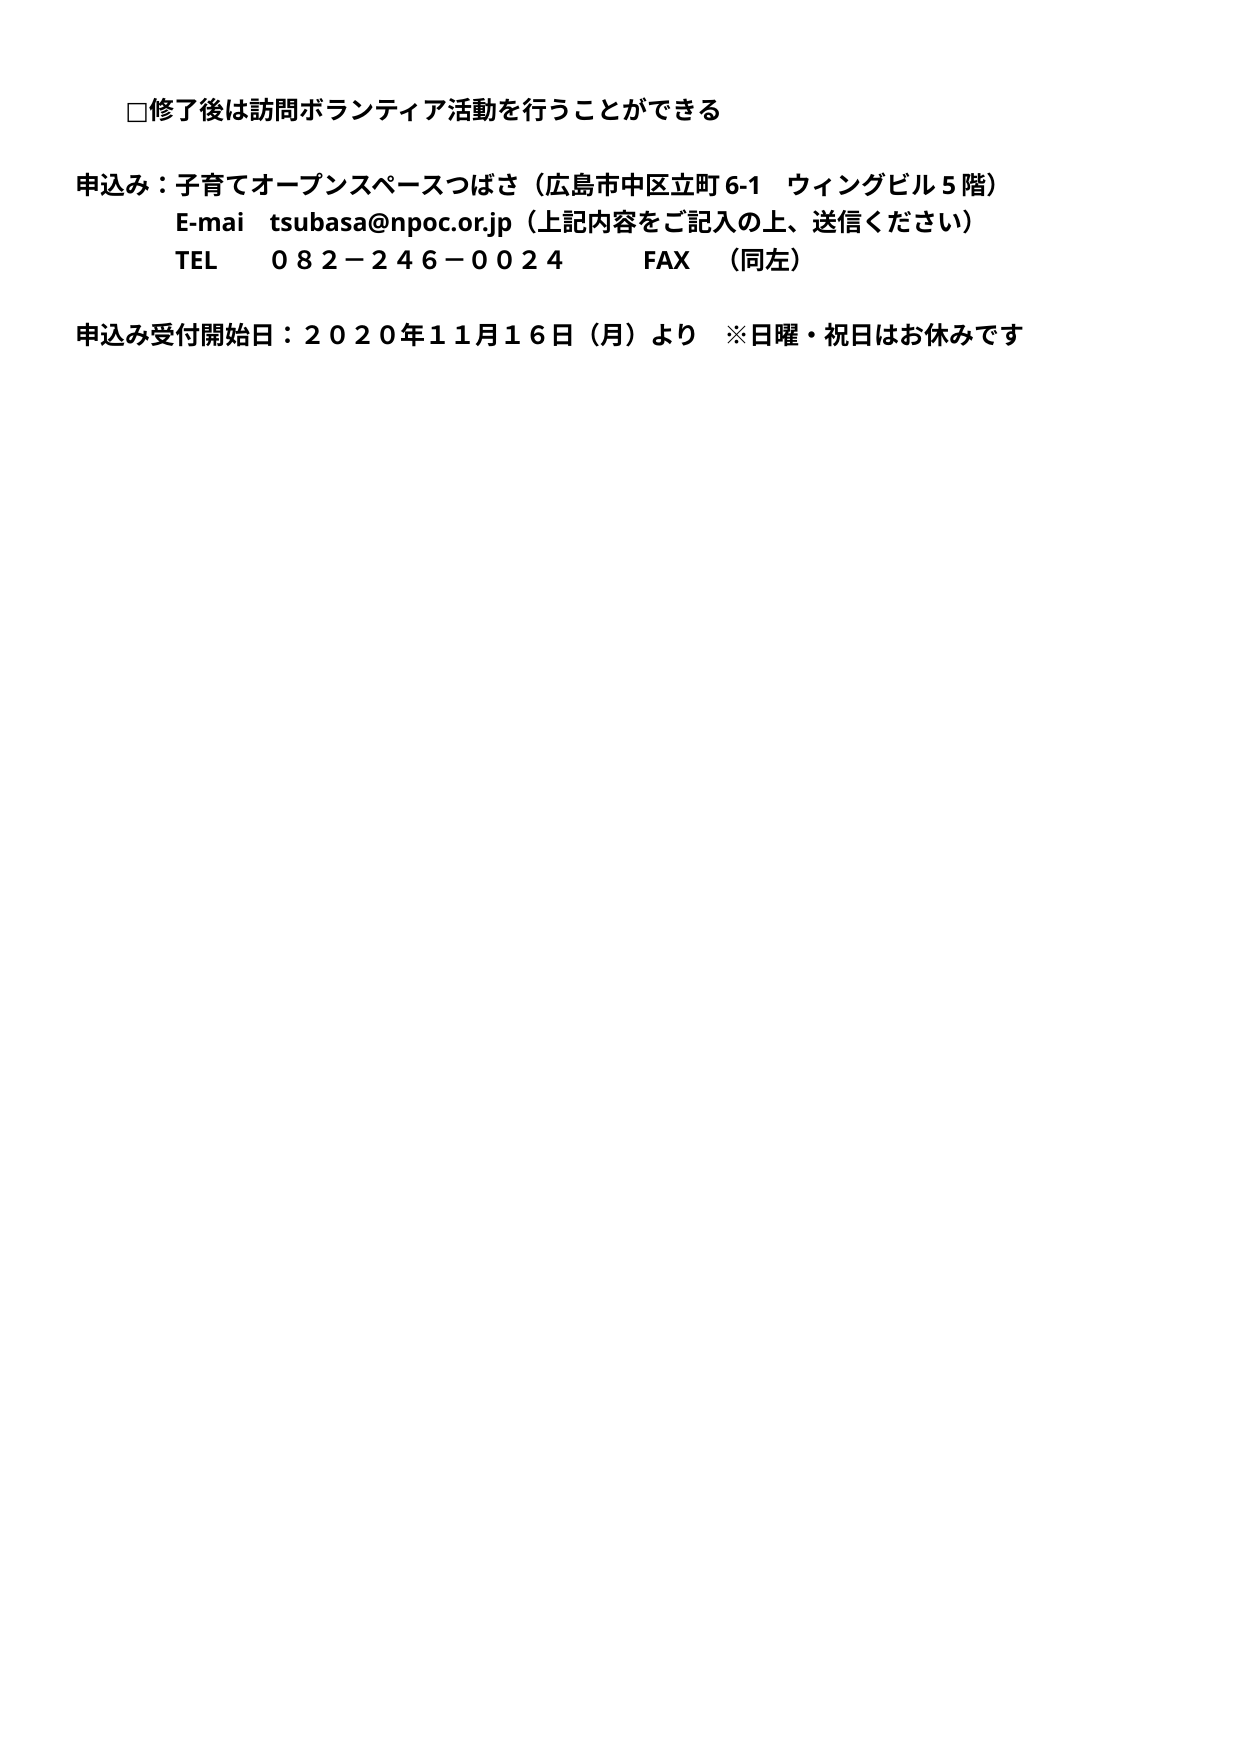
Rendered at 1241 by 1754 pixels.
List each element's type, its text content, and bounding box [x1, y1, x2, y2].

text □修了後は訪問ボランティア活動を行うことができる [75, 89, 1165, 127]
text E-mai tsubasa@npoc.or.jp（上記内容をご記入の上、送信ください） [75, 202, 1165, 239]
text TEL ０８２－２４６－００２４ FAX （同左） [75, 239, 1165, 277]
text 申込み：子育てオープンスペースつばさ（広島市中区立町6-1 ウィングビル5階） [75, 164, 1165, 202]
text 申込み受付開始日：２０２０年１１月１６日（月）より ※日曜・祝日はお休みです [75, 314, 1165, 352]
